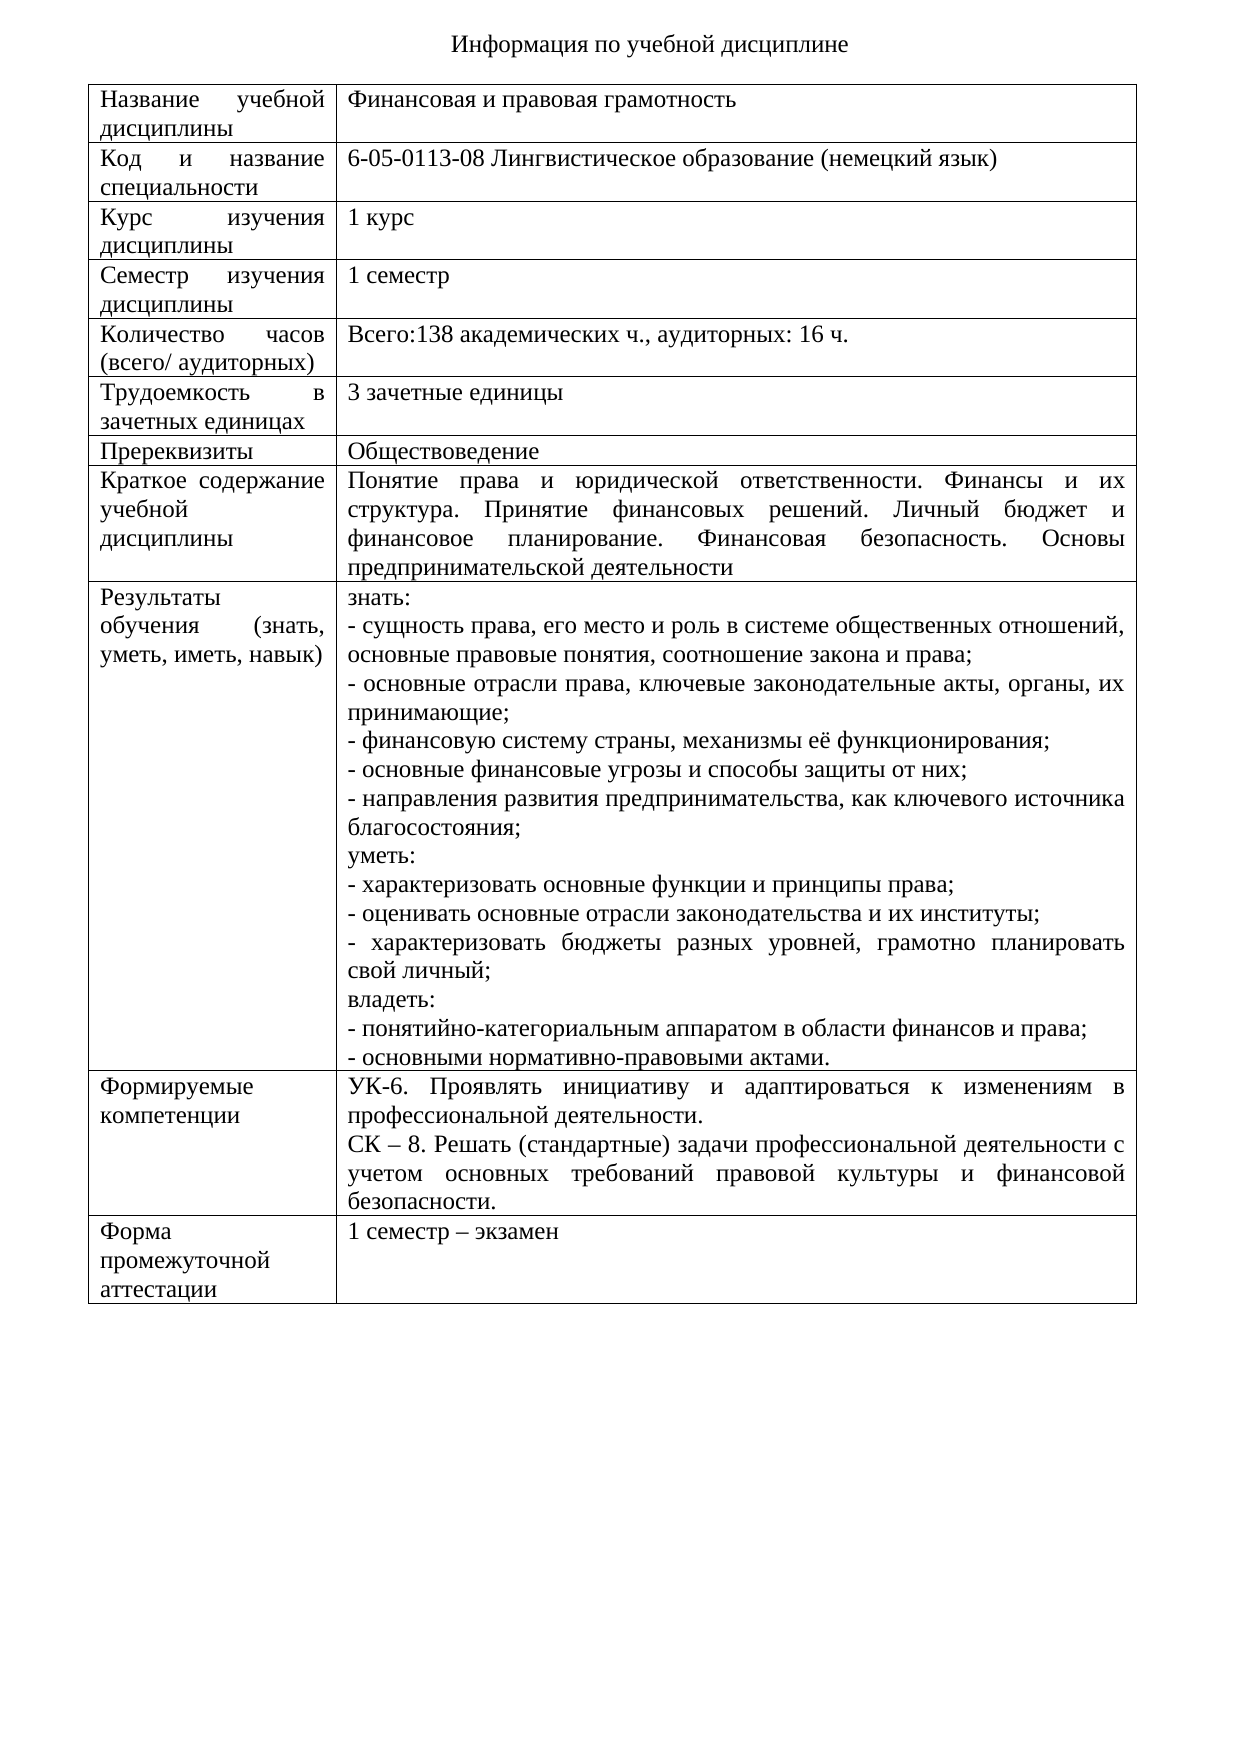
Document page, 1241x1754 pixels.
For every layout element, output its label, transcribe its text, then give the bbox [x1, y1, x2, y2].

table_cell Краткое содержание учебной дисциплины [89, 466, 336, 581]
table_cell Пререквизиты [89, 436, 336, 464]
table_cell 1 курс [337, 202, 1136, 259]
table_cell Формируемые компетенции [89, 1071, 336, 1215]
text Информация по учебной дисциплине [177, 29, 1122, 58]
table_cell Семестр изучения дисциплины [89, 260, 336, 318]
table_cell Понятие права и юридической ответственности. Финансы и их структура. Принятие финансовых решений. Личный бюджет и финансовое планирование. Финансовая безопасность. Основы предпринимательской деятельности [337, 466, 1136, 581]
table_cell Курс изучения дисциплины [89, 202, 336, 259]
table_header Название учебной дисциплины [89, 85, 336, 142]
table_cell УК-6. Проявлять инициативу и адаптироваться к изменениям в профессиональной деятельности. СК – 8. Решать (стандартные) задачи профессиональной деятельности с учетом основных требований правовой культуры и финансовой безопасности. [337, 1071, 1136, 1215]
table_cell Код и название специальности [89, 143, 336, 201]
table_cell 1 семестр – экзамен [337, 1216, 1136, 1302]
table_cell 6-05-0113-08 Лингвистическое образование (немецкий язык) [337, 143, 1136, 201]
table_cell Обществоведение [337, 436, 1136, 464]
table_cell 1 семестр [337, 260, 1136, 318]
table_cell Всего:138 академических ч., аудиторных: 16 ч. [337, 319, 1136, 376]
table_header Финансовая и правовая грамотность [337, 85, 1136, 142]
table_cell Трудоемкость в зачетных единицах [89, 377, 336, 435]
table_cell знать: - сущность права, его место и роль в системе общественных отношений, основные правовые понятия, соотношение закона и права; - основные отрасли права, ключевые законодательные акты, органы, их принимающие; - финансовую систему страны, механизмы её функционирования; - основные финансовые угрозы и способы защиты от них; - направления развития предпринимательства, как ключевого источника благосостояния; уметь: - характеризовать основные функции и принципы права; - оценивать основные отрасли законодательства и их институты; - характеризовать бюджеты разных уровней, грамотно планировать свой личный; владеть: - понятийно-категориальным аппаратом в области финансов и права; - основными нормативно-правовыми актами. [337, 582, 1136, 1070]
table_cell Форма промежуточной аттестации [89, 1216, 336, 1302]
table_cell Количество часов (всего/ аудиторных) [89, 319, 336, 376]
table_cell 3 зачетные единицы [337, 377, 1136, 435]
table_cell Результаты обучения (знать, уметь, иметь, навык) [89, 582, 336, 1070]
